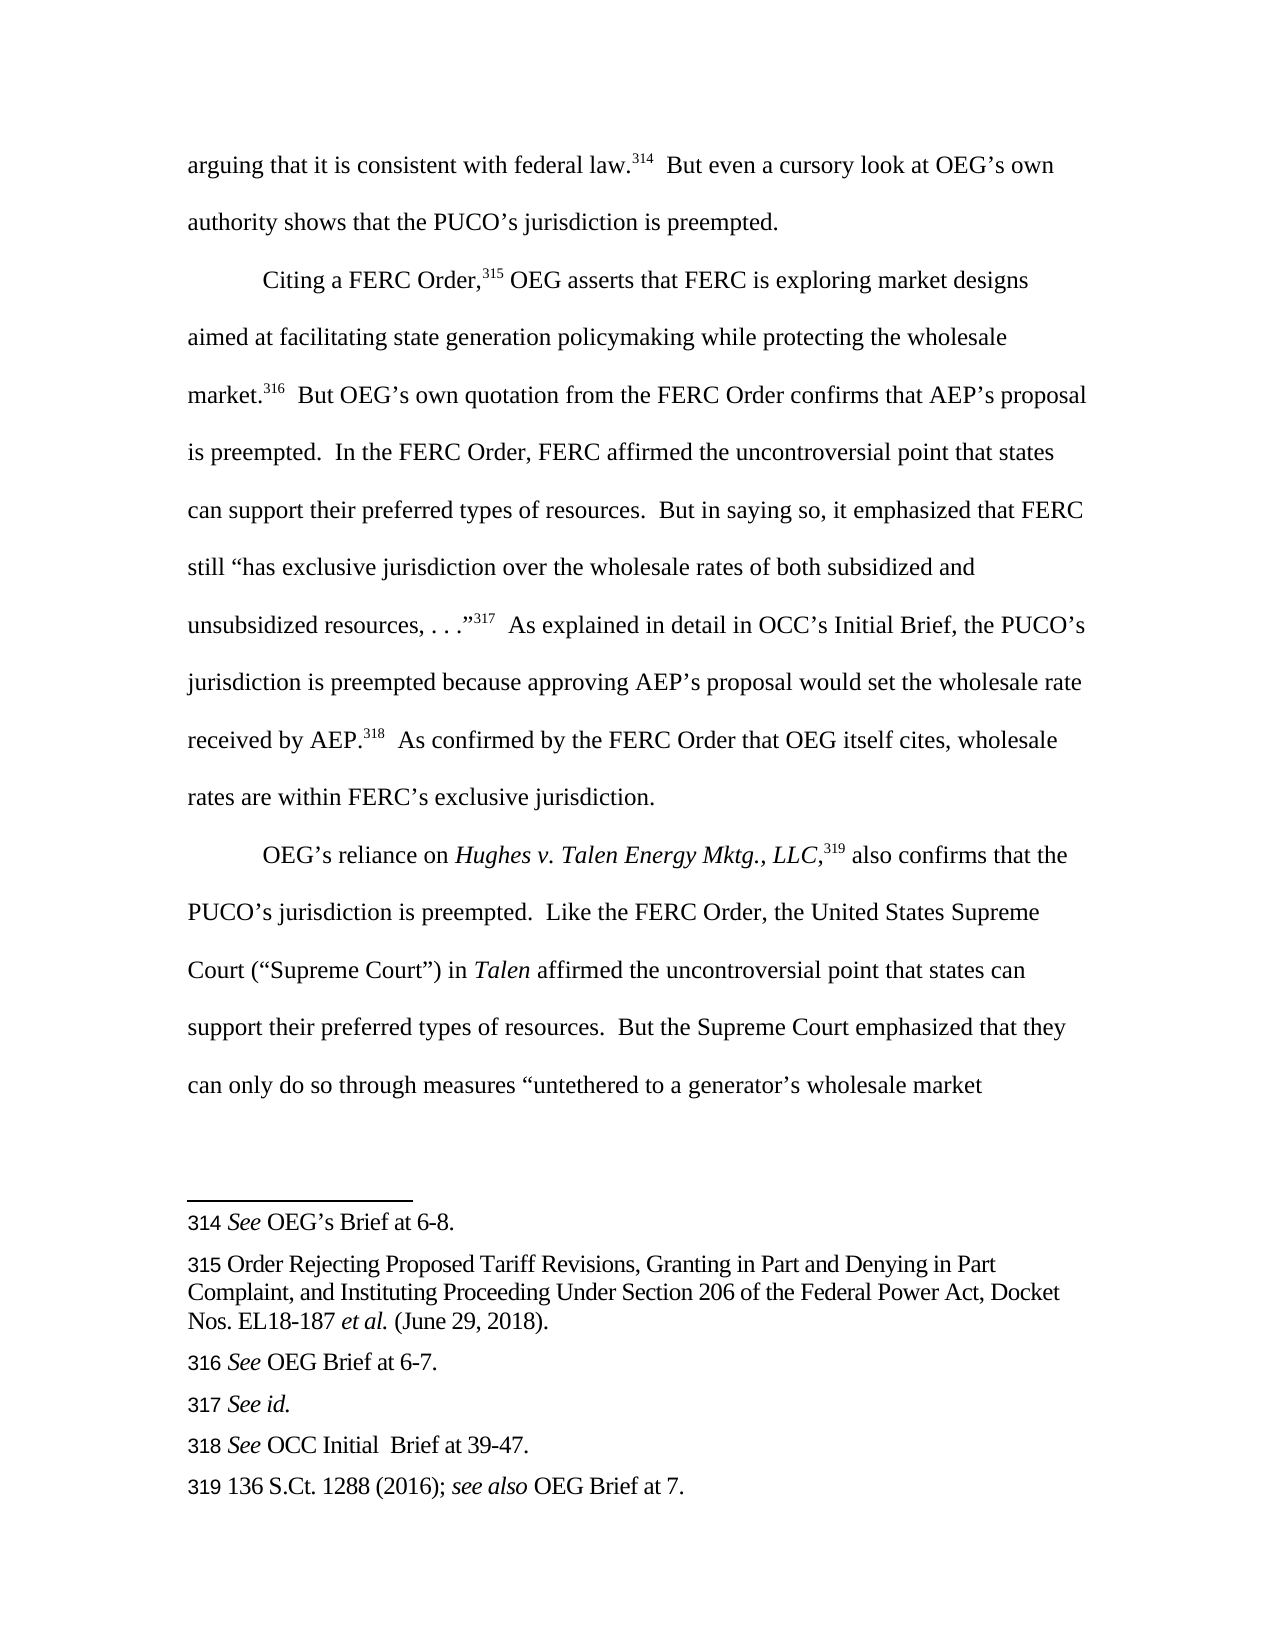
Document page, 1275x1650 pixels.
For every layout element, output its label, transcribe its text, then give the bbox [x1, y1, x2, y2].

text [187, 150, 1087, 236]
text OEG’s reliance on Hughes v. Talen Energy Mktg., LLC, also confirms that the PUCO’s jurisdiction is preempted. Like the FERC Order, the United States Supreme Court (“Supreme Court”) in Talen affirmed the uncontroversial point that states can support their preferred types of resources. But the Supreme Court emphasized that they can only do so through measures “untethered to a generator’s wholesale market participation . . . .” Here, as explained in detail in OCC’s Initial Brief, the measure under consideration is tethered to the generations’ wholesale market participation. The Renewable Generation Rider operates inside the PJM capacity auction, adjusting AEP’s revenue by charging consumers the difference between the full cost of the power plants under the contract between AEP and the solar producer, and the wholesale revenues earned for bidding that capacity into the PJM markets. Thus, as confirmed by the Supreme Court precedent that OEG itself cites, AEP’s proposal is preempted. [187, 840, 1087, 1099]
text Citing a FERC Order, OEG asserts that FERC is exploring market designs aimed at facilitating state generation policymaking while protecting the wholesale market. But OEG’s own quotation from the FERC Order confirms that AEP’s proposal is preempted. In the FERC Order, FERC affirmed the uncontroversial point that states can support their preferred types of resources. But in saying so, it emphasized that FERC still “has exclusive jurisdiction over the wholesale rates of both subsidized and unsubsidized resources, . . .” As explained in detail in OCC’s Initial Brief, the PUCO’s jurisdiction is preempted because approving AEP’s proposal would set the wholesale rate received by AEP. As confirmed by the FERC Order that OEG itself cites, wholesale rates are within FERC’s exclusive jurisdiction. [187, 265, 1087, 811]
